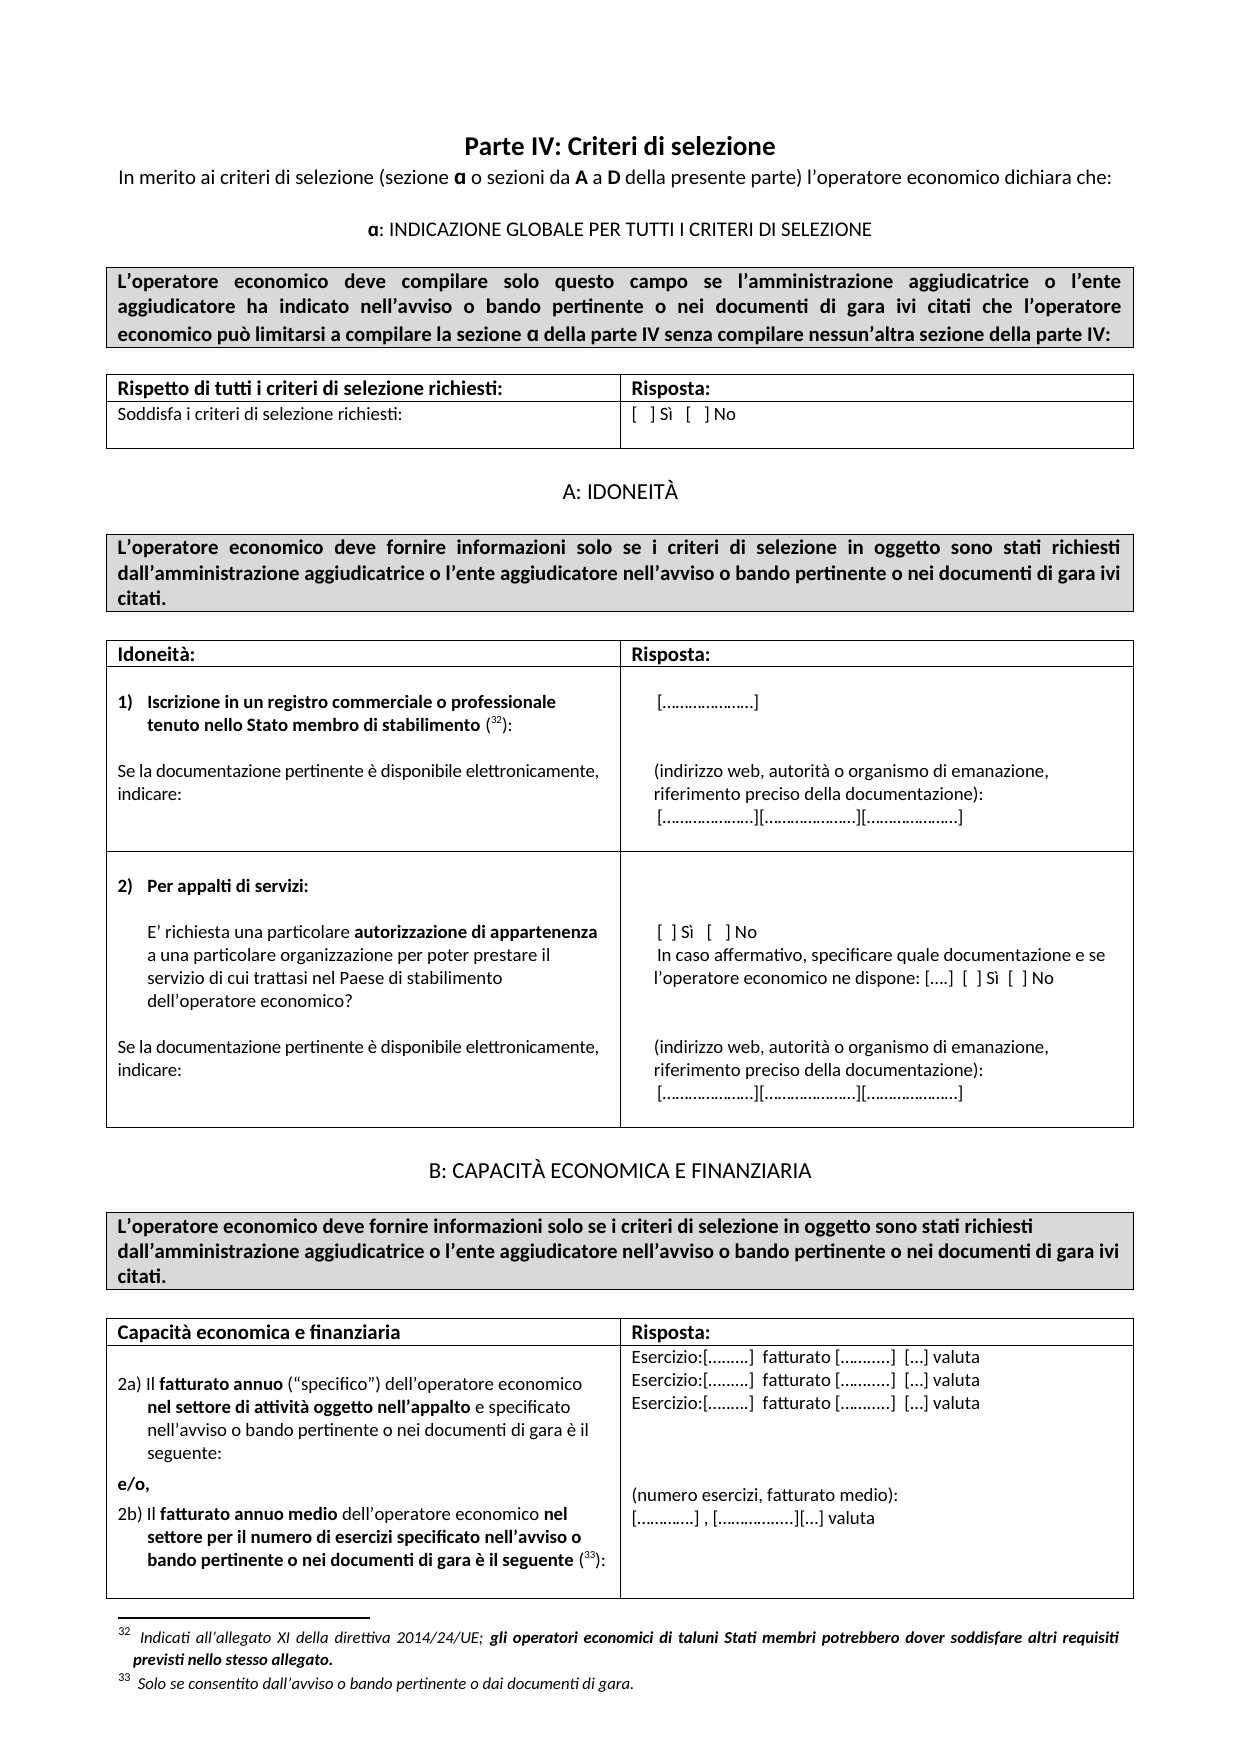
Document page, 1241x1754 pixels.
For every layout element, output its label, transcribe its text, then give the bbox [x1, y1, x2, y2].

table_cell […………………] (indirizzo web, autorità o organismo di emanazione, riferimento preciso della documentazione): […………………][…………………][…………………] [621, 667, 1133, 851]
table_header Risposta: [621, 1319, 1133, 1344]
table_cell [107, 1346, 620, 1598]
table_header L’operatore economico deve fornire informazioni solo se i criteri di selezione in oggetto sono stati richiesti dall’amministrazione aggiudicatrice o l’ente aggiudicatore nell’avviso o bando pertinente o nei documenti di gara ivi citati. [107, 535, 1133, 611]
text B: CAPACITÀ ECONOMICA E FINANZIARIA [118, 1156, 1122, 1184]
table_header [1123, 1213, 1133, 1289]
table_cell Soddisfa i criteri di selezione richiesti: [107, 402, 620, 448]
table_header Idoneità: [107, 641, 620, 666]
text In merito ai criteri di selezione (sezione ɑ o sezioni da A a D della presente parte) l’operatore economico dichiara che: [118, 162, 1122, 216]
table_header Rispetto di tutti i criteri di selezione richiesti: [107, 375, 620, 401]
text Parte IV: Criteri di selezione [118, 129, 1122, 162]
table_cell [ ] Sì [ ] No [621, 402, 1133, 448]
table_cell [621, 1346, 1133, 1598]
text A: IDONEITÀ [118, 477, 1122, 505]
table_header Risposta: [621, 375, 1133, 401]
table_header L’operatore economico deve compilare solo questo campo se l’amministrazione aggiudicatrice o l’ente aggiudicatore ha indicato nell’avviso o bando pertinente o nei documenti di gara ivi citati che l’operatore economico può limitarsi a compilare la sezione ɑ della parte IV senza compilare nessun’altra sezione della parte IV: [107, 268, 1133, 347]
table_cell Iscrizione in un registro commerciale o professionale tenuto nello Stato membro di stabilimento (): Se la documentazione pertinente è disponibile elettronicamente, indicare: [107, 667, 620, 851]
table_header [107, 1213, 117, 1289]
table_cell [ ] Sì [ ] No In caso affermativo, specificare quale documentazione e se l’operatore economico ne dispone: [….] [ ] Sì [ ] No (indirizzo web, autorità o organismo di emanazione, riferimento preciso della documentazione): […………………][…………………][…………………] [621, 852, 1133, 1127]
table_cell Per appalti di servizi: E’ richiesta una particolare autorizzazione di appartenenza a una particolare organizzazione per poter prestare il servizio di cui trattasi nel Paese di stabilimento dell’operatore economico? Se la documentazione pertinente è disponibile elettronicamente, indicare: [107, 852, 620, 1127]
table_header Risposta: [621, 641, 1133, 666]
text ɑ: INDICAZIONE GLOBALE PER TUTTI I CRITERI DI SELEZIONE [118, 216, 1122, 241]
table_header Capacità economica e finanziaria [107, 1319, 620, 1344]
